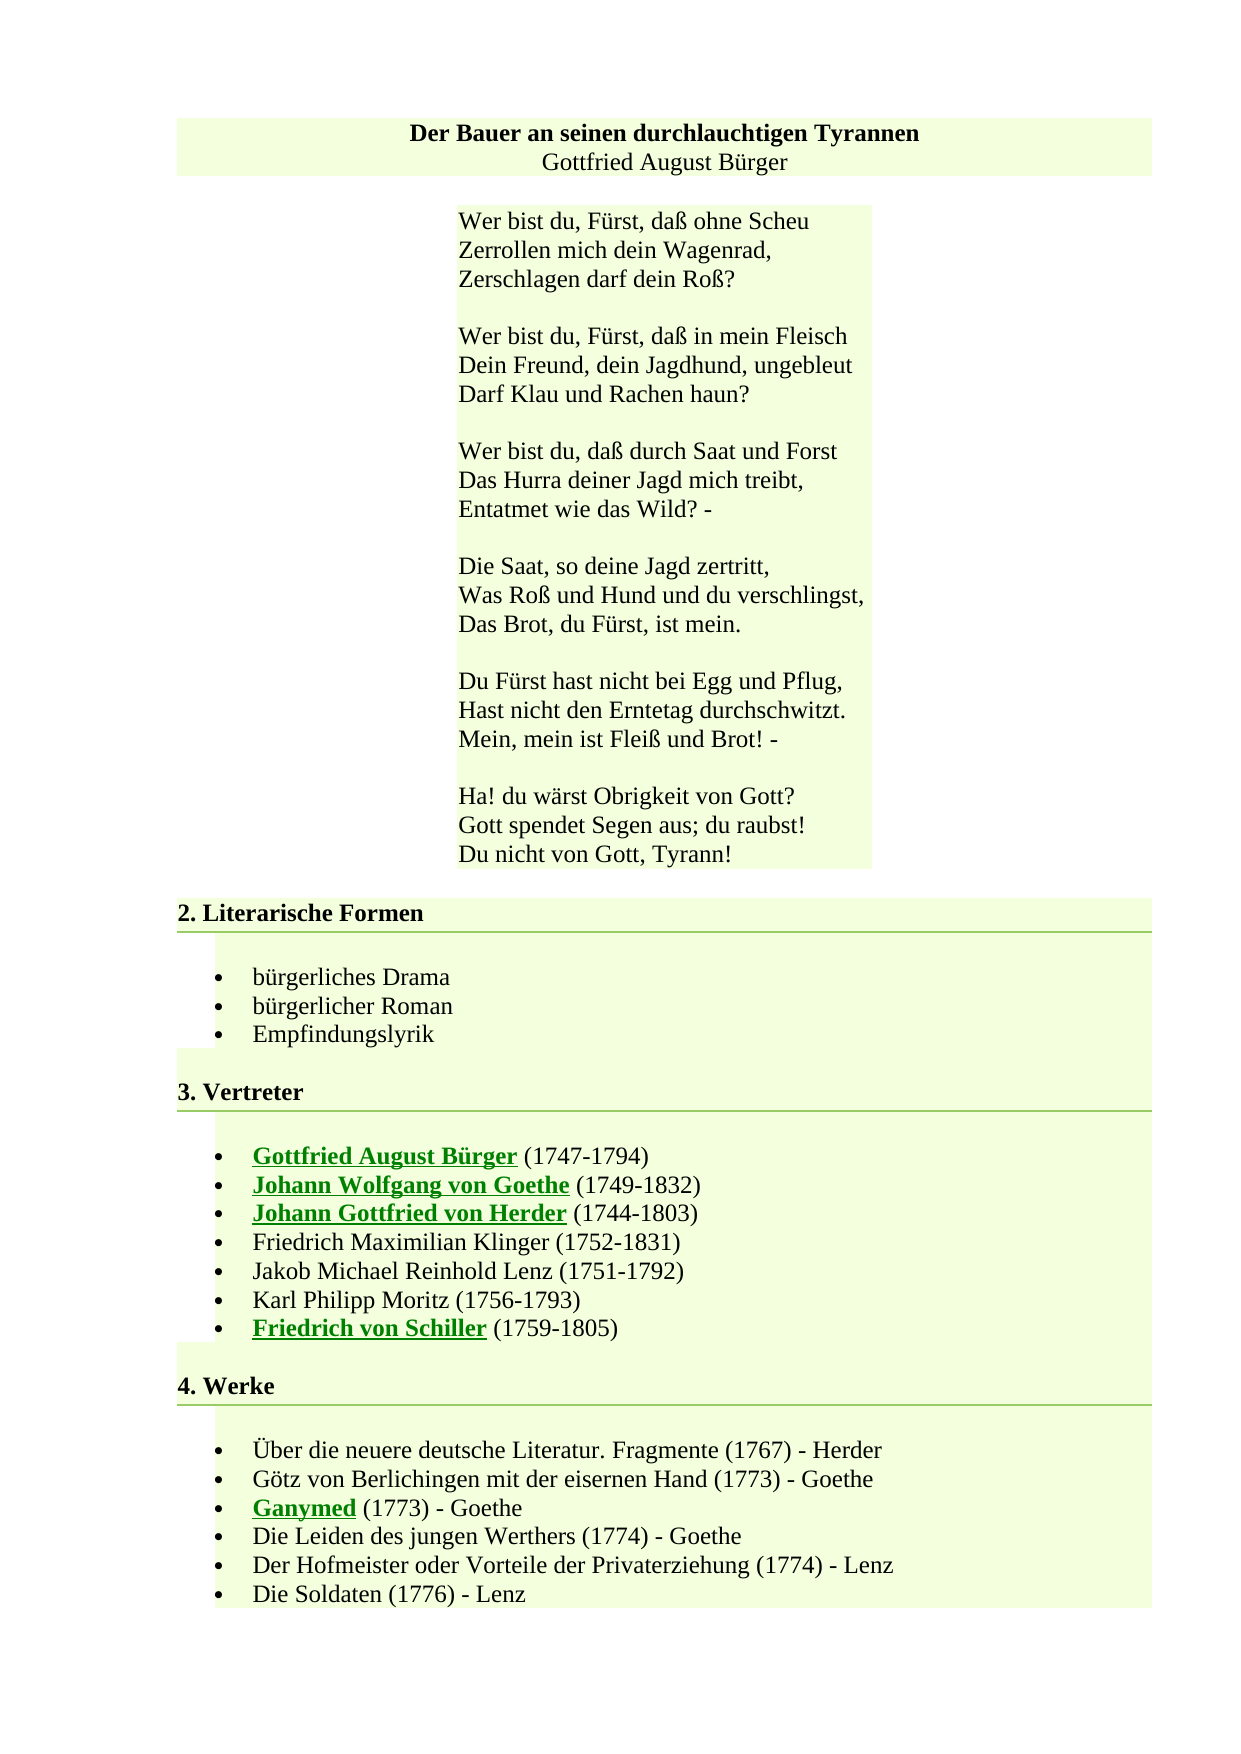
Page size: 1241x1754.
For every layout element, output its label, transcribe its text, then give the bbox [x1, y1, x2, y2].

list bürgerliches Drama [215, 962, 1152, 991]
text Der Bauer an seinen durchlauchtigen Tyrannen Gottfried August Bürger [177, 118, 1152, 176]
list Götz von Berlichingen mit der eisernen Hand (1773) - Goethe [215, 1464, 1152, 1493]
subtitle 4. Werke [177, 1371, 1152, 1404]
subtitle 3. Vertreter [177, 1077, 1152, 1110]
list Johann Wolfgang von Goethe (1749-1832) [215, 1170, 1152, 1198]
table_header Wer bist du, Fürst, daß ohne Scheu Zerrollen mich dein Wagenrad, Zerschlagen darf dein Roß? Wer bist du, Fürst, daß in mein Fleisch Dein Freund, dein Jagdhund, ungebleut Darf Klau und Rachen haun? Wer bist du, daß durch Saat und Forst Das Hurra deiner Jagd mich treibt, Entatmet wie das Wild? - Die Saat, so deine Jagd zertritt, Was Roß und Hund und du verschlingst, Das Brot, du Fürst, ist mein. Du Fürst hast nicht bei Egg und Pflug, Hast nicht den Erntetag durchschwitzt. Mein, mein ist Fleiß und Brot! - Ha! du wärst Obrigkeit von Gott? Gott spendet Segen aus; du raubst! Du nicht von Gott, Tyrann! [457, 205, 872, 869]
list Gottfried August Bürger (1747-1794) [215, 1141, 1152, 1170]
list Johann Gottfried von Herder (1744-1803) [215, 1198, 1152, 1227]
list Über die neuere deutsche Literatur. Fragmente (1767) - Herder [215, 1435, 1152, 1464]
list bürgerlicher Roman [215, 991, 1152, 1019]
list Der Hofmeister oder Vorteile der Privaterziehung (1774) - Lenz [215, 1550, 1152, 1579]
list Friedrich Maximilian Klinger (1752-1831) [215, 1227, 1152, 1256]
list Ganymed (1773) - Goethe [215, 1493, 1152, 1521]
list Karl Philipp Moritz (1756-1793) [215, 1285, 1152, 1313]
list Die Soldaten (1776) - Lenz [215, 1579, 1152, 1608]
list Friedrich von Schiller (1759-1805) [215, 1313, 1152, 1342]
list Die Leiden des jungen Werthers (1774) - Goethe [215, 1521, 1152, 1550]
subtitle 2. Literarische Formen [177, 898, 1152, 931]
list Jakob Michael Reinhold Lenz (1751-1792) [215, 1256, 1152, 1285]
list Empfindungslyrik [215, 1019, 1152, 1048]
